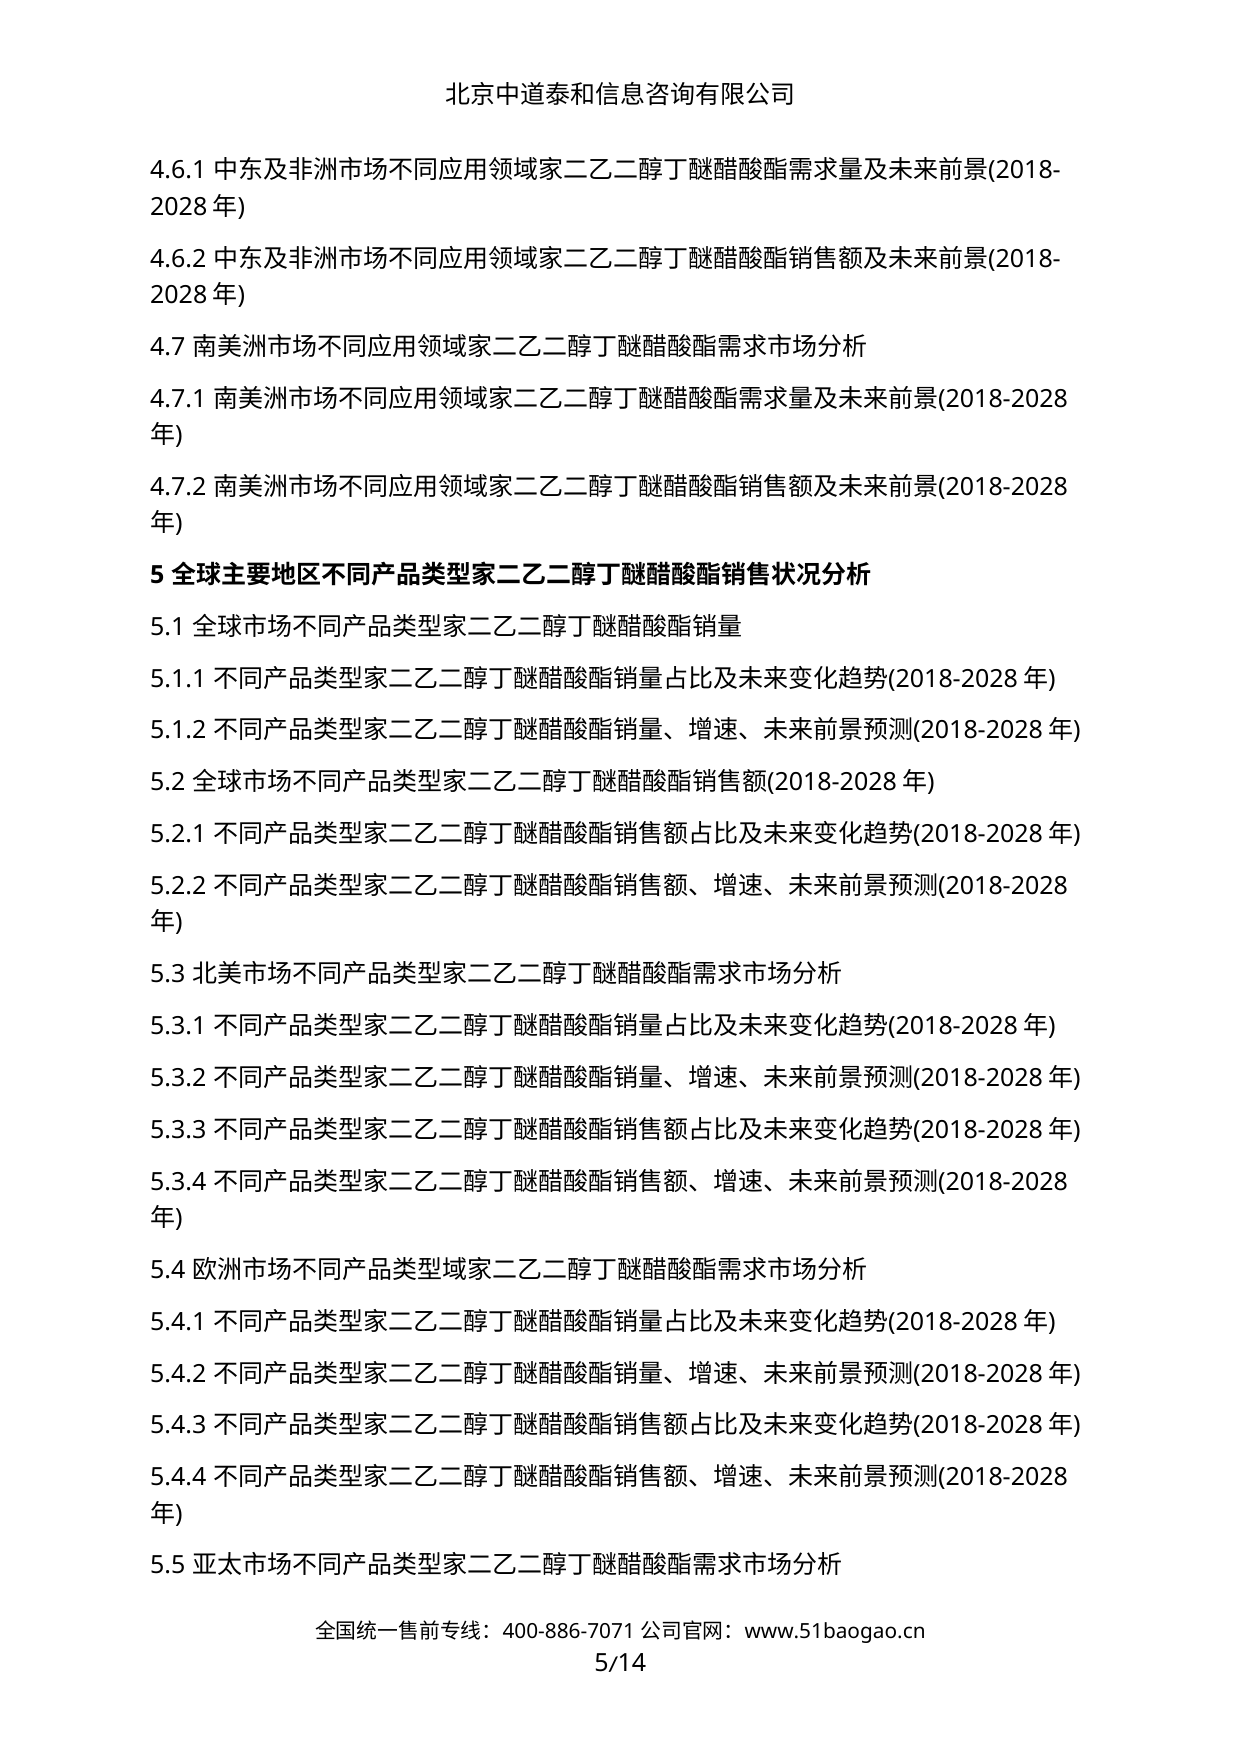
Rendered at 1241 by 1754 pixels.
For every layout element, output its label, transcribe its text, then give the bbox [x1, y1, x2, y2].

text 4.6.2 中东及非洲市场不同应用领域家二乙二醇丁醚醋酸酯销售额及未来前景(2018-2028年) [150, 238, 1090, 311]
text 4.7 南美洲市场不同应用领域家二乙二醇丁醚醋酸酯需求市场分析 [150, 326, 1090, 362]
text 5.4.4 不同产品类型家二乙二醇丁醚醋酸酯销售额、增速、未来前景预测(2018-2028年) [150, 1457, 1090, 1529]
text 5.4.3 不同产品类型家二乙二醇丁醚醋酸酯销售额占比及未来变化趋势(2018-2028年) [150, 1405, 1090, 1441]
text 5.5 亚太市场不同产品类型家二乙二醇丁醚醋酸酯需求市场分析 [150, 1545, 1090, 1581]
text 5.1.2 不同产品类型家二乙二醇丁醚醋酸酯销量、增速、未来前景预测(2018-2028年) [150, 710, 1090, 746]
text 5.4.2 不同产品类型家二乙二醇丁醚醋酸酯销量、增速、未来前景预测(2018-2028年) [150, 1353, 1090, 1389]
text 5.3.3 不同产品类型家二乙二醇丁醚醋酸酯销售额占比及未来变化趋势(2018-2028年) [150, 1109, 1090, 1146]
text 5.4 欧洲市场不同产品类型域家二乙二醇丁醚醋酸酯需求市场分析 [150, 1249, 1090, 1286]
text 4.7.1 南美洲市场不同应用领域家二乙二醇丁醚醋酸酯需求量及未来前景(2018-2028年) [150, 378, 1090, 451]
text 5.3.2 不同产品类型家二乙二醇丁醚醋酸酯销量、增速、未来前景预测(2018-2028年) [150, 1057, 1090, 1094]
text 4.7.2 南美洲市场不同应用领域家二乙二醇丁醚醋酸酯销售额及未来前景(2018-2028年) [150, 466, 1090, 539]
text 5.4.1 不同产品类型家二乙二醇丁醚醋酸酯销量占比及未来变化趋势(2018-2028年) [150, 1301, 1090, 1337]
text 5.3 北美市场不同产品类型家二乙二醇丁醚醋酸酯需求市场分析 [150, 954, 1090, 990]
text 5.3.4 不同产品类型家二乙二醇丁醚醋酸酯销售额、增速、未来前景预测(2018-2028年) [150, 1161, 1090, 1234]
text 5.2.2 不同产品类型家二乙二醇丁醚醋酸酯销售额、增速、未来前景预测(2018-2028年) [150, 866, 1090, 938]
text 5.3.1 不同产品类型家二乙二醇丁醚醋酸酯销量占比及未来变化趋势(2018-2028年) [150, 1006, 1090, 1042]
text 5.1 全球市场不同产品类型家二乙二醇丁醚醋酸酯销量 [150, 606, 1090, 642]
text 5.2.1 不同产品类型家二乙二醇丁醚醋酸酯销售额占比及未来变化趋势(2018-2028年) [150, 814, 1090, 850]
text 5.1.1 不同产品类型家二乙二醇丁醚醋酸酯销量占比及未来变化趋势(2018-2028年) [150, 658, 1090, 694]
text 5.2 全球市场不同产品类型家二乙二醇丁醚醋酸酯销售额(2018-2028年) [150, 762, 1090, 798]
text 4.6.1 中东及非洲市场不同应用领域家二乙二醇丁醚醋酸酯需求量及未来前景(2018-2028年) [150, 150, 1090, 222]
text 5 全球主要地区不同产品类型家二乙二醇丁醚醋酸酯销售状况分析 [150, 554, 1090, 591]
